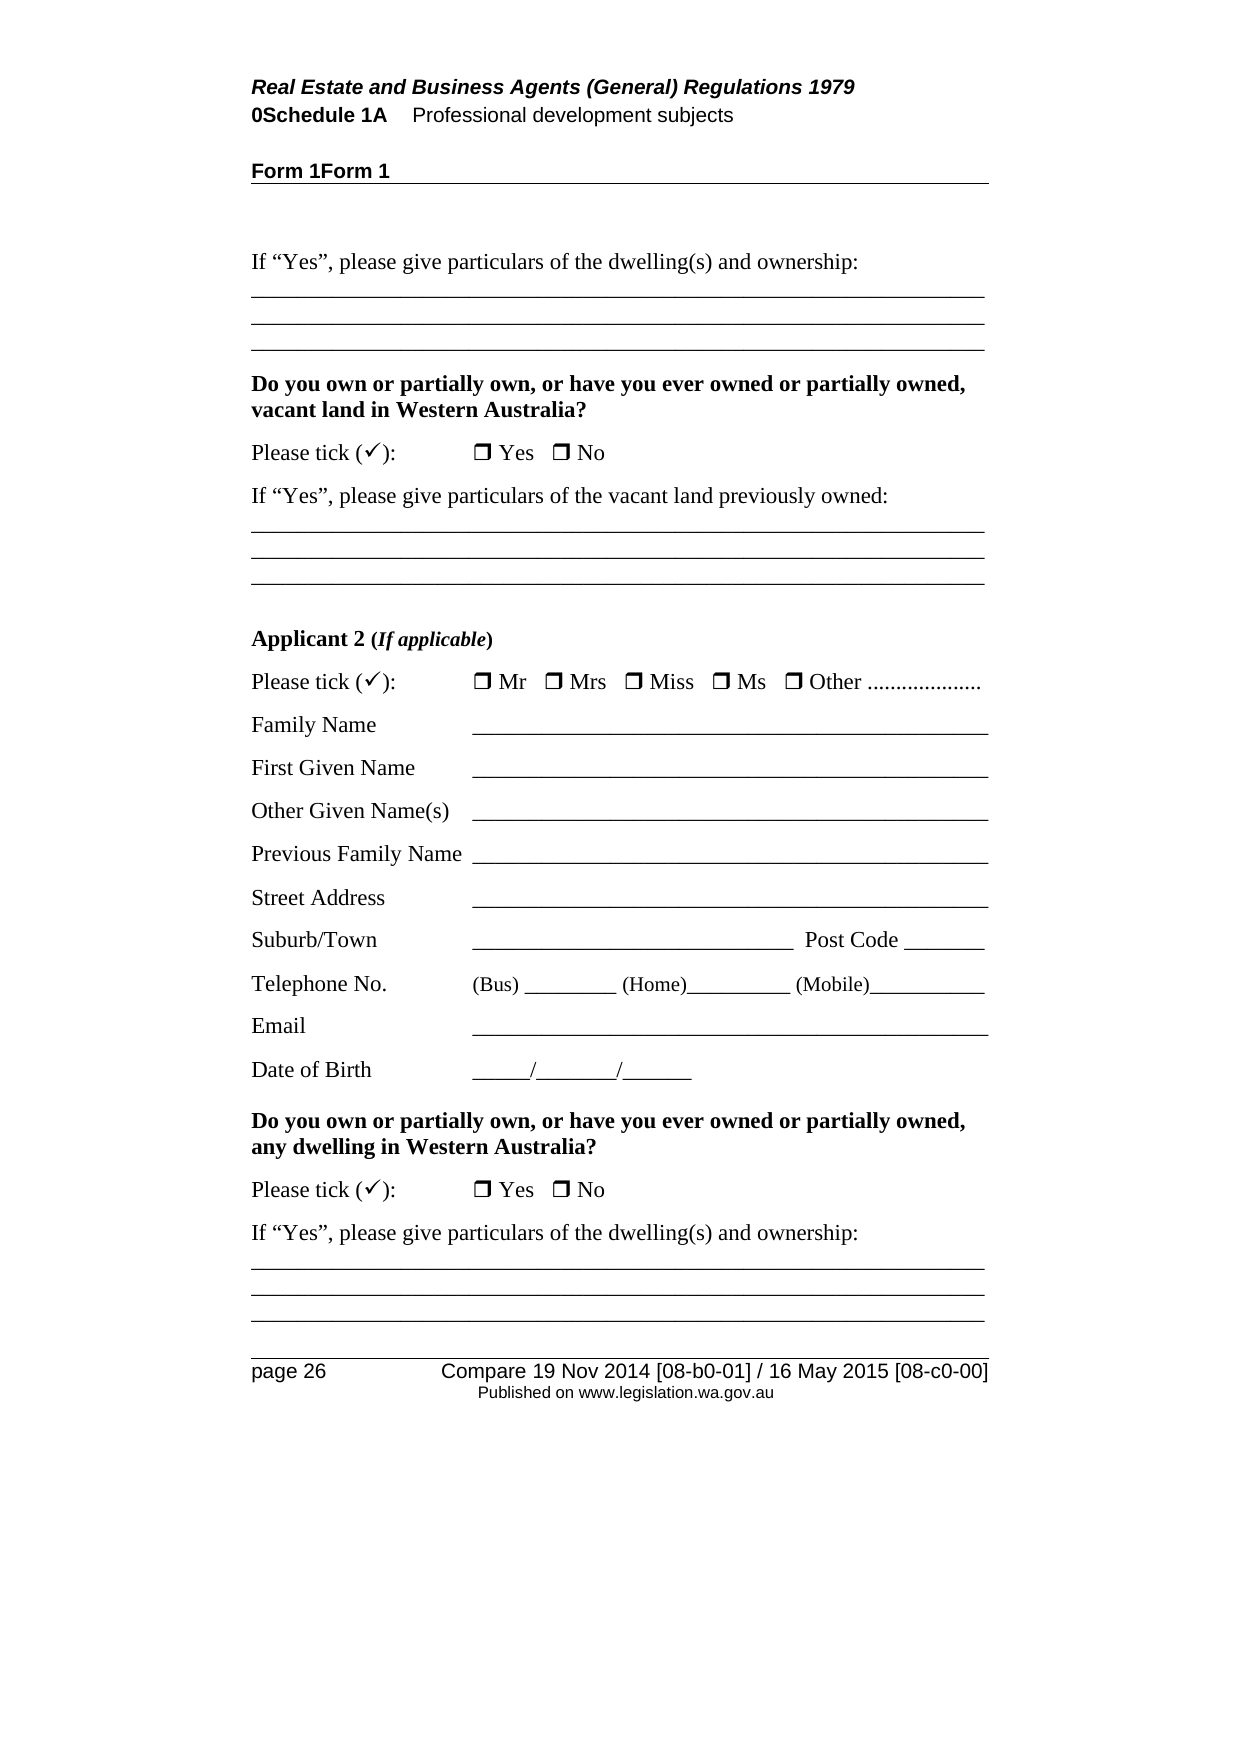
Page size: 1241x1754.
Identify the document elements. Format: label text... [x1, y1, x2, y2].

text Family Name _____________________________________________ [251, 711, 989, 738]
text Street Address _____________________________________________ [251, 883, 989, 910]
text Please tick (): Mr Mrs Miss Ms Other .................... [251, 668, 989, 695]
subtitle Applicant 2 (If applicable) [251, 625, 989, 652]
text Other Given Name(s) _____________________________________________ [251, 797, 989, 824]
text If “Yes”, please give particulars of the dwelling(s) and ownership: ________________________________________________________________________________________________________________________________________________________________________________________________ [251, 1219, 989, 1325]
text First Given Name _____________________________________________ [251, 754, 989, 781]
text If “Yes”, please give particulars of the vacant land previously owned: ________________________________________________________________________________________________________________________________________________________________________________________________ [251, 482, 989, 588]
text Suburb/Town ____________________________ Post Code _______ [251, 927, 989, 953]
subtitle Do you own or partially own, or have you ever owned or partially owned, any dwelling in ? [251, 1107, 989, 1160]
text Please tick (): Yes No [251, 1176, 989, 1203]
text Date of Birth _____/_______/______ [251, 1056, 989, 1082]
text Please tick (): Yes No [251, 439, 989, 466]
text Telephone No. (Bus) ________ (Home)_________ ()__________ [251, 969, 989, 996]
text Email _____________________________________________ [251, 1013, 989, 1039]
text Previous Family Name _____________________________________________ [251, 841, 989, 867]
text If “Yes”, please give particulars of the dwelling(s) and ownership: ________________________________________________________________________________________________________________________________________________________________________________________________ [251, 248, 989, 353]
subtitle Do you own or partially own, or have you ever owned or partially owned, vacant land in ? [251, 370, 989, 423]
